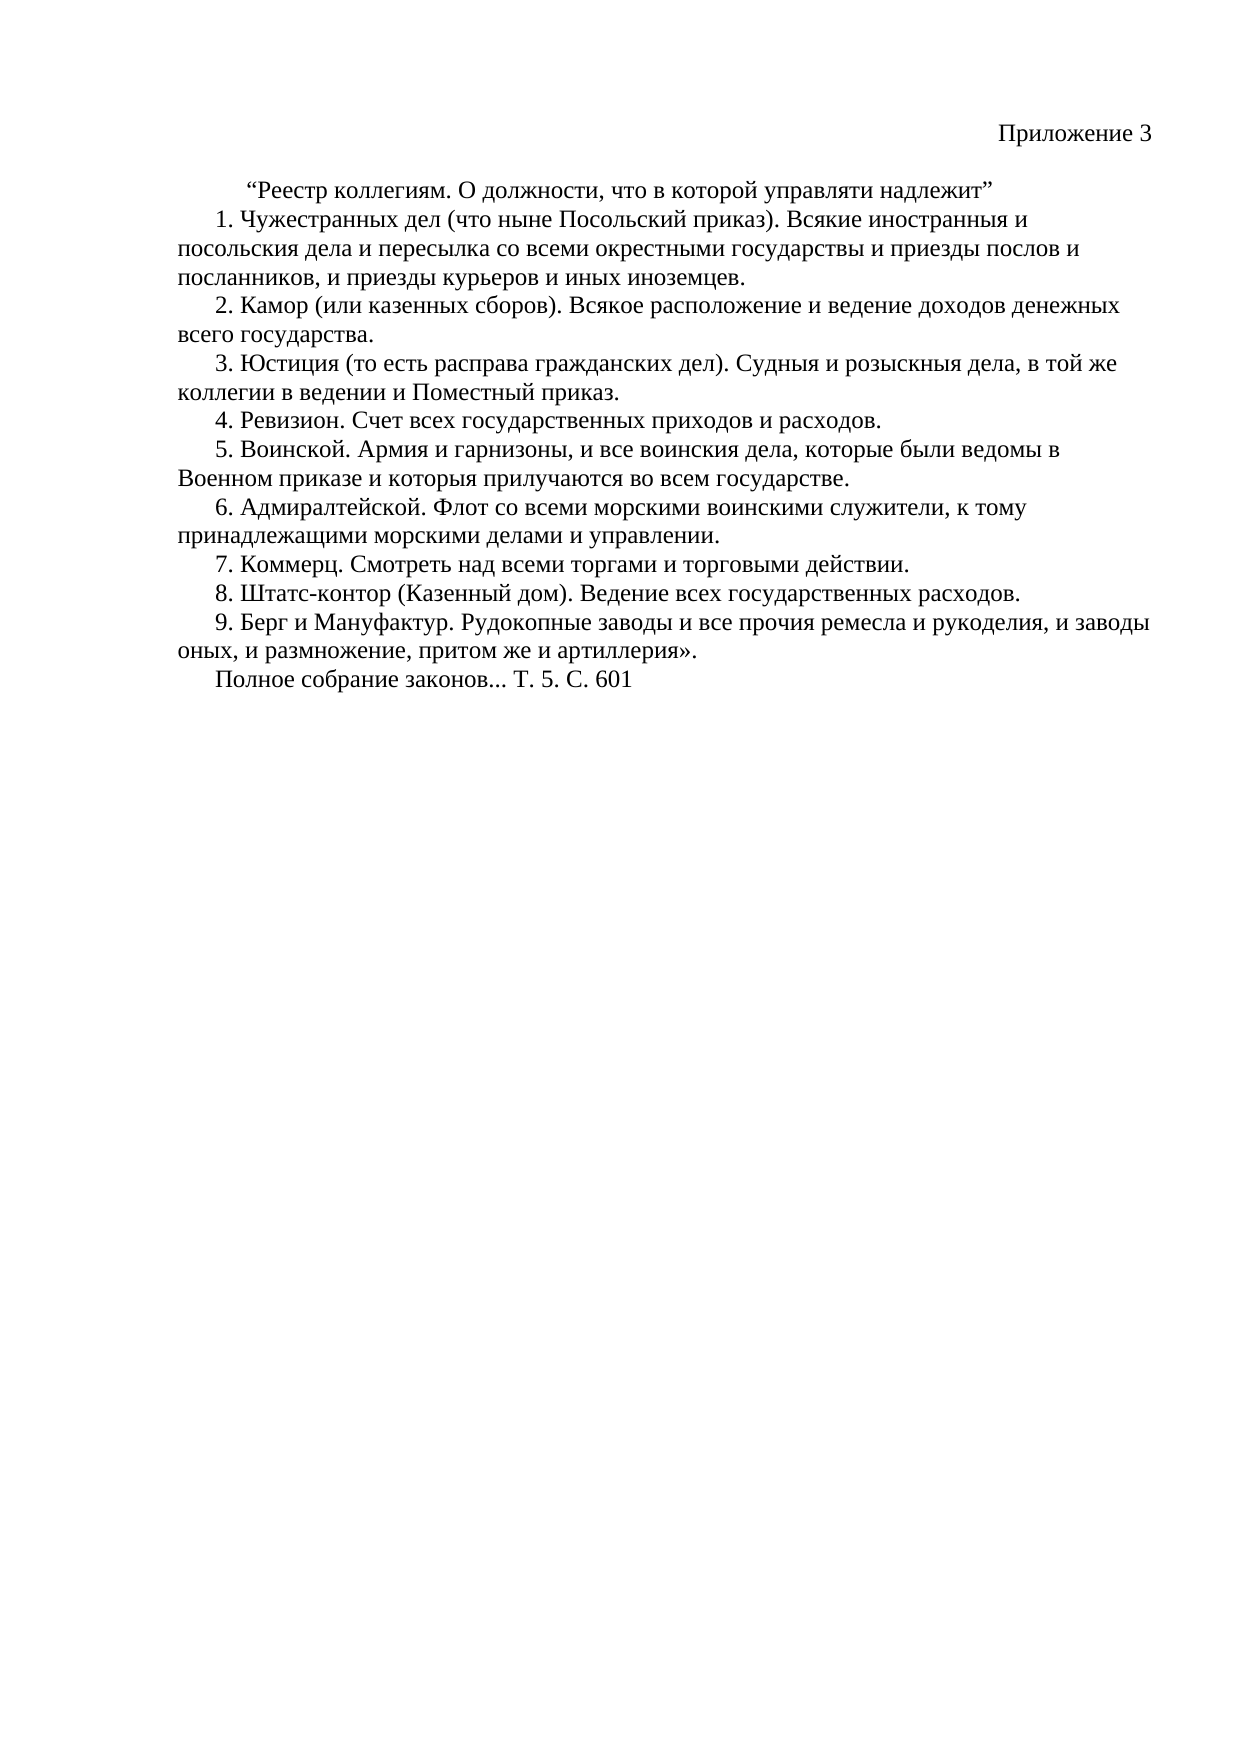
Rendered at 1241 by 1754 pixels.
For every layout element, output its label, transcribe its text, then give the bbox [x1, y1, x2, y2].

text 4. Ревизион. Счет всех государственных приходов и расходов. [177, 406, 1152, 434]
text 3. Юстиция (то есть расправа гражданских дел). Судныя и розыскныя дела, в той же коллегии в ведении и Поместный приказ. [177, 348, 1152, 406]
text 6. Адмиралтейской. Флот со всеми морскими воинскими служители, к тому принадлежащими морскими делами и управлении. [177, 492, 1152, 549]
text 2. Камор (или казенных сборов). Всякое расположение и ведение доходов денежных всего государства. [177, 291, 1152, 348]
text 5. Воинской. Армия и гарнизоны, и все воинския дела, которые были ведомы в Военном приказе и которыя прилучаются во всем государстве. [177, 434, 1152, 492]
text 9. Берг и Мануфактур. Рудокопные заводы и все прочия ремесла и рукоделия, и заводы оных, и размножение, притом же и артиллерия». [177, 607, 1152, 664]
text Приложение 3 [177, 118, 1152, 147]
text “Реестр коллегиям. О должности, что в которой управляти надлежит” [177, 176, 1152, 204]
text 8. Штатс-контор (Казенный дом). Ведение всех государственных расходов. [177, 578, 1152, 607]
text 1. Чужестранных дел (что ныне Посольский приказ). Всякие иностранныя и посольския дела и пересылка со всеми окрестными государствы и приезды послов и посланников, и приезды курьеров и иных иноземцев. [177, 204, 1152, 291]
text 7. Коммерц. Смотреть над всеми торгами и торговыми действии. [177, 549, 1152, 578]
text Полное собрание законов... Т. 5. С. 601 [177, 664, 1152, 693]
